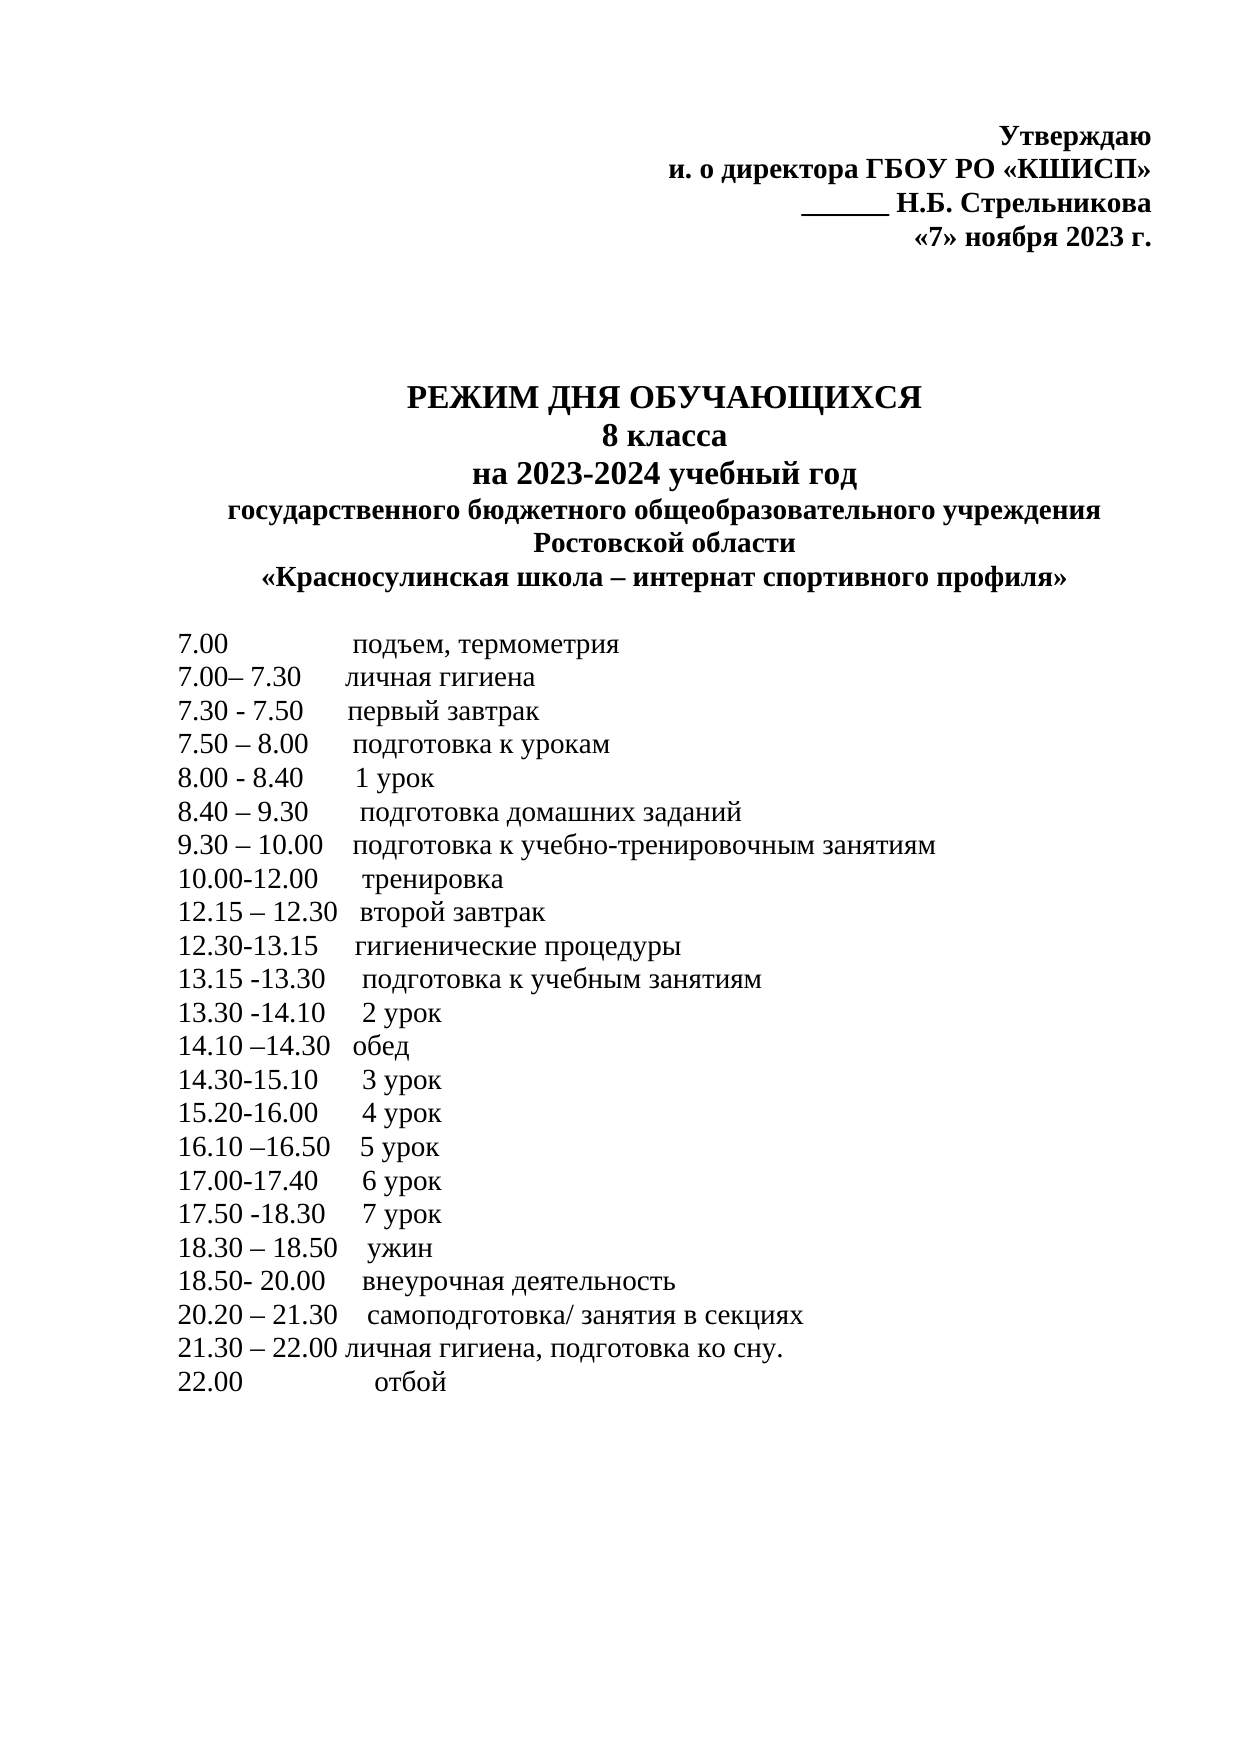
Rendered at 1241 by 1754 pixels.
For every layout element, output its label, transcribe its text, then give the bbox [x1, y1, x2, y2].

text 13.15 -13.30 подготовка к учебным занятиям [177, 961, 1152, 995]
text государственного бюджетного общеобразовательного учреждения [177, 492, 1152, 525]
text 12.30-13.15 гигиенические процедуры [177, 928, 1152, 961]
text Утверждаю [177, 118, 1152, 152]
text 20.20 – 21.30 самоподготовка/ занятия в секциях [177, 1297, 1152, 1330]
text Ростовской области [177, 525, 1152, 559]
text на 2023-2024 учебный год [177, 453, 1152, 492]
text 17.50 -18.30 7 урок [177, 1196, 1152, 1230]
text ______ Н.Б. Стрельникова [177, 185, 1152, 219]
text 21.30 – 22.00 личная гигиена, подготовка ко сну. [177, 1330, 1152, 1364]
text 22.00 отбой [177, 1364, 1152, 1397]
text 14.30-15.10 3 урок [177, 1062, 1152, 1096]
text 10.00-12.00 тренировка [177, 861, 1152, 894]
text 16.10 –16.50 5 урок [177, 1129, 1152, 1163]
text 8.00 - 8.40 1 урок [177, 760, 1152, 794]
text 8 класса [177, 415, 1152, 453]
text 9.30 – 10.00 подготовка к учебно-тренировочным занятиям [177, 827, 1152, 861]
text 14.10 –14.30 обед [177, 1028, 1152, 1062]
text 18.30 – 18.50 ужин [177, 1230, 1152, 1263]
text 7.00– 7.30 личная гигиена [177, 659, 1152, 693]
text 7.30 - 7.50 первый завтрак [177, 693, 1152, 727]
text 18.50- 20.00 внеурочная деятельность [177, 1263, 1152, 1297]
text 7.50 – 8.00 подготовка к урокам [177, 727, 1152, 760]
text 8.40 – 9.30 подготовка домашних заданий [177, 794, 1152, 827]
text 12.15 – 12.30 второй завтрак [177, 894, 1152, 928]
text «7» ноября 2023 г. [177, 219, 1152, 252]
text и. о директора ГБОУ РО «КШИСП» [177, 152, 1152, 185]
text «Красносулинская школа – интернат спортивного профиля» [177, 559, 1152, 592]
text 17.00-17.40 6 урок [177, 1163, 1152, 1196]
text РЕЖИМ ДНЯ ОБУЧАЮЩИХСЯ [177, 377, 1152, 415]
text 15.20-16.00 4 урок [177, 1096, 1152, 1129]
text 7.00 подъем, термометрия [177, 626, 1152, 659]
text 13.30 -14.10 2 урок [177, 995, 1152, 1028]
